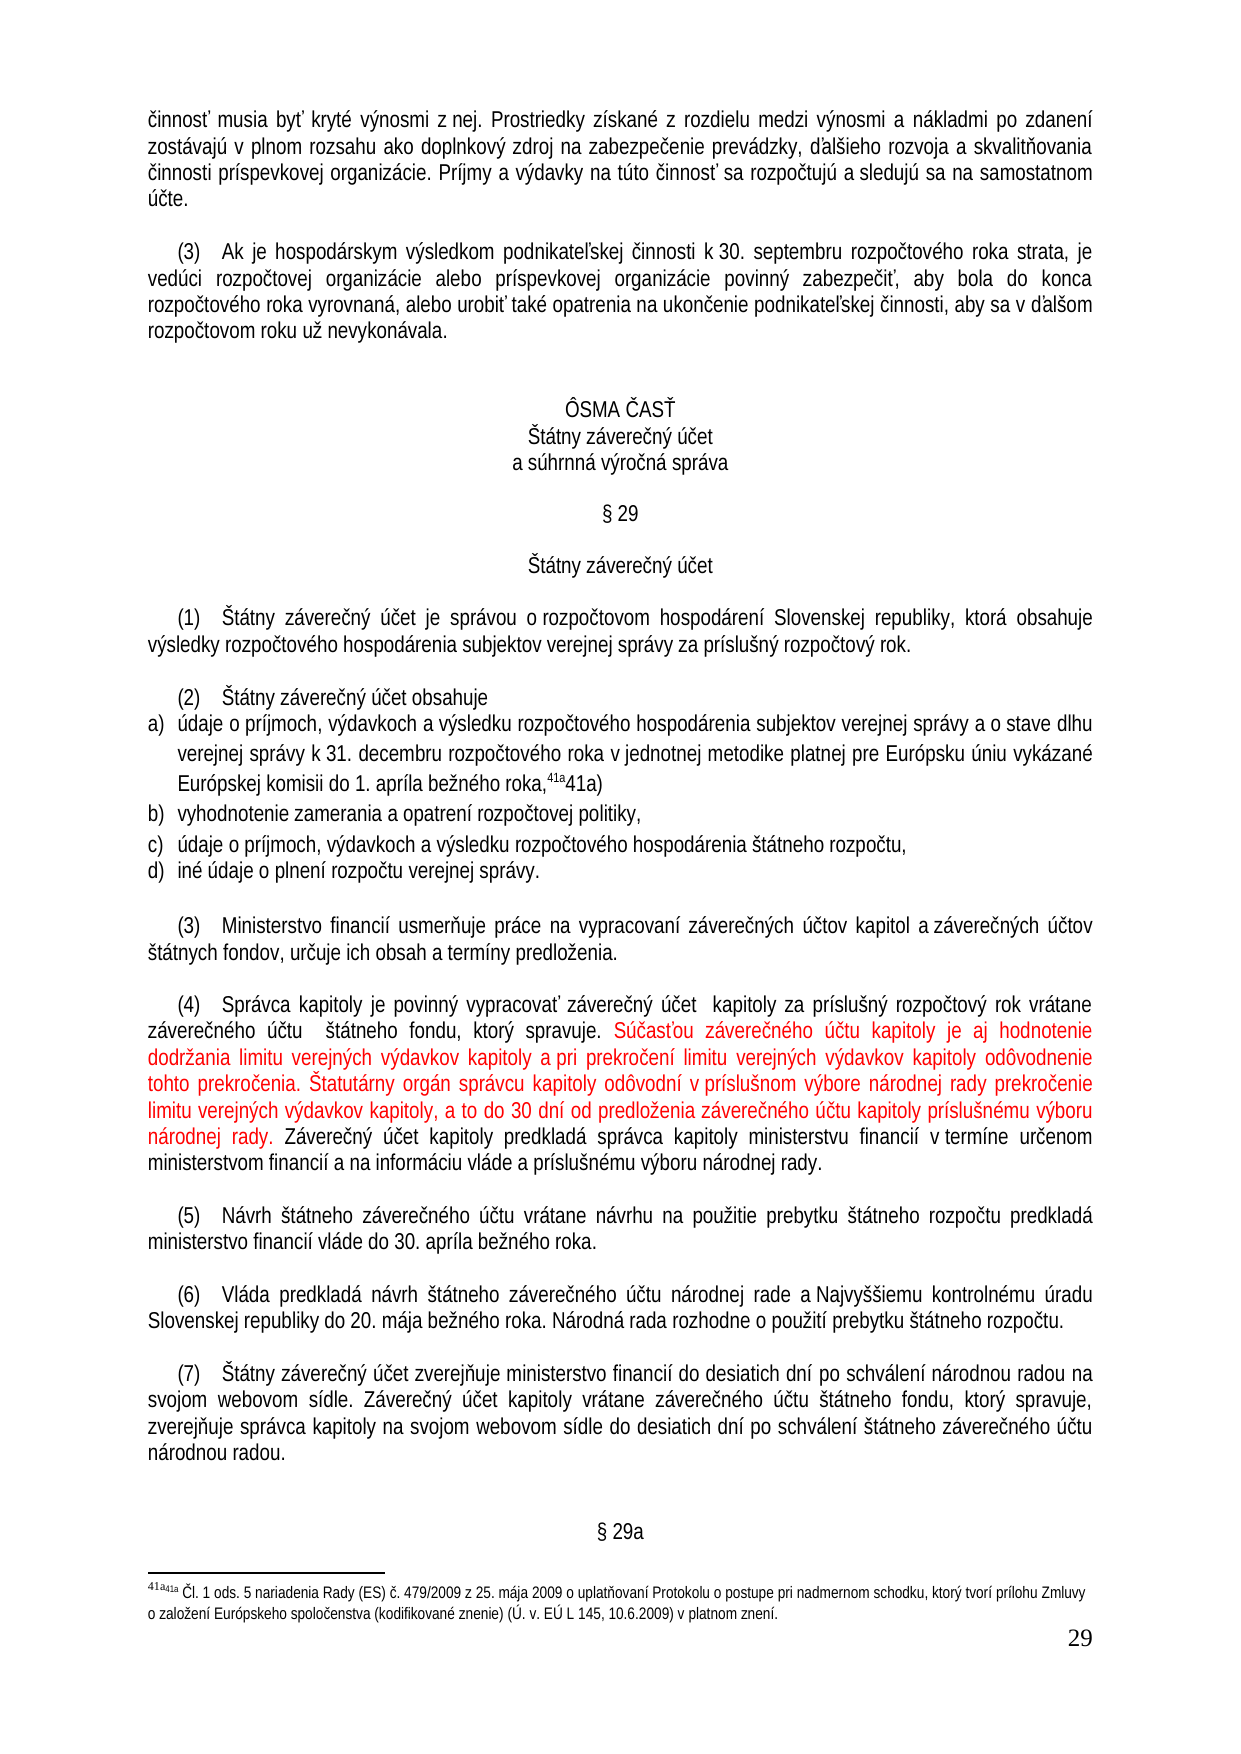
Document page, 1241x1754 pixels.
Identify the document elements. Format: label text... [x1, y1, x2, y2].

list vyhodnotenie zamerania a opatrení rozpočtovej politiky, [148, 800, 1092, 827]
list údaje o príjmoch, výdavkoch a výsledku rozpočtového hospodárenia štátneho rozpočtu, [148, 831, 1092, 857]
list Vláda predkladá návrh štátneho záverečného účtu národnej rade a Najvyššiemu kontrolnému úradu Slovenskej republiky do 20. mája bežného roka. Národná rada rozhodne o použití prebytku štátneho rozpočtu. [148, 1281, 1092, 1334]
list Ak je hospodárskym výsledkom podnikateľskej činnosti k 30. septembru rozpočtového roka strata, je vedúci rozpočtovej organizácie alebo príspevkovej organizácie povinný zabezpečiť, aby bola do konca rozpočtového roka vyrovnaná, alebo urobiť také opatrenia na ukončenie podnikateľskej činnosti, aby sa v ďalšom rozpočtovom roku už nevykonávala. [148, 238, 1092, 343]
list § 29a [148, 1518, 1092, 1544]
list Štátny záverečný účet je správou o rozpočtovom hospodárení Slovenskej republiky, ktorá obsahuje výsledky rozpočtového hospodárenia subjektov verejnej správy za príslušný rozpočtový rok. [148, 604, 1092, 657]
list Štátny záverečný účet [148, 552, 1092, 578]
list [148, 106, 1092, 212]
list Ministerstvo financií usmerňuje práce na vypracovaní záverečných účtov kapitol a záverečných účtov štátnych fondov, určuje ich obsah a termíny predloženia. [148, 912, 1092, 965]
list Štátny záverečný účet obsahuje [148, 683, 1092, 710]
list a súhrnná výročná správa [148, 449, 1092, 475]
list § 29 [148, 500, 1092, 527]
text ÔSMA ČASŤ [148, 396, 1092, 423]
list Návrh štátneho záverečného účtu vrátane návrhu na použitie prebytku štátneho rozpočtu predkladá ministerstvo financií vláde do 30. apríla bežného roka. [148, 1202, 1092, 1255]
list Správca kapitoly je povinný vypracovať záverečný účet kapitoly za príslušný rozpočtový rok vrátane záverečného účtu štátneho fondu, ktorý spravuje. Súčasťou záverečného účtu kapitoly je aj hodnotenie dodržania limitu verejných výdavkov kapitoly a pri prekročení limitu verejných výdavkov kapitoly odôvodnenie tohto prekročenia. Štatutárny orgán správcu kapitoly odôvodní v príslušnom výbore národnej rady prekročenie limitu verejných výdavkov kapitoly, a to do 30 dní od predloženia záverečného účtu kapitoly príslušnému výboru národnej rady. Záverečný účet kapitoly predkladá správca kapitoly ministerstvu financií v termíne určenom ministerstvom financií a na informáciu vláde a príslušnému výboru národnej rady. [148, 991, 1092, 1176]
list údaje o príjmoch, výdavkoch a výsledku rozpočtového hospodárenia subjektov verejnej správy a o stave dlhu verejnej správy k 31. decembru rozpočtového roka v jednotnej metodike platnej pre Európsku úniu vykázané Európskej komisii do 1. apríla bežného roka,41a) [148, 710, 1092, 797]
list iné údaje o plnení rozpočtu verejnej správy. [148, 857, 1092, 883]
list Štátny záverečný účet zverejňuje ministerstvo financií do desiatich dní po schválení národnou radou na svojom webovom sídle. Záverečný účet kapitoly vrátane záverečného účtu štátneho fondu, ktorý spravuje, zverejňuje správca kapitoly na svojom webovom sídle do desiatich dní po schválení štátneho záverečného účtu národnou radou. [148, 1360, 1092, 1466]
list Štátny záverečný účet [148, 423, 1092, 449]
